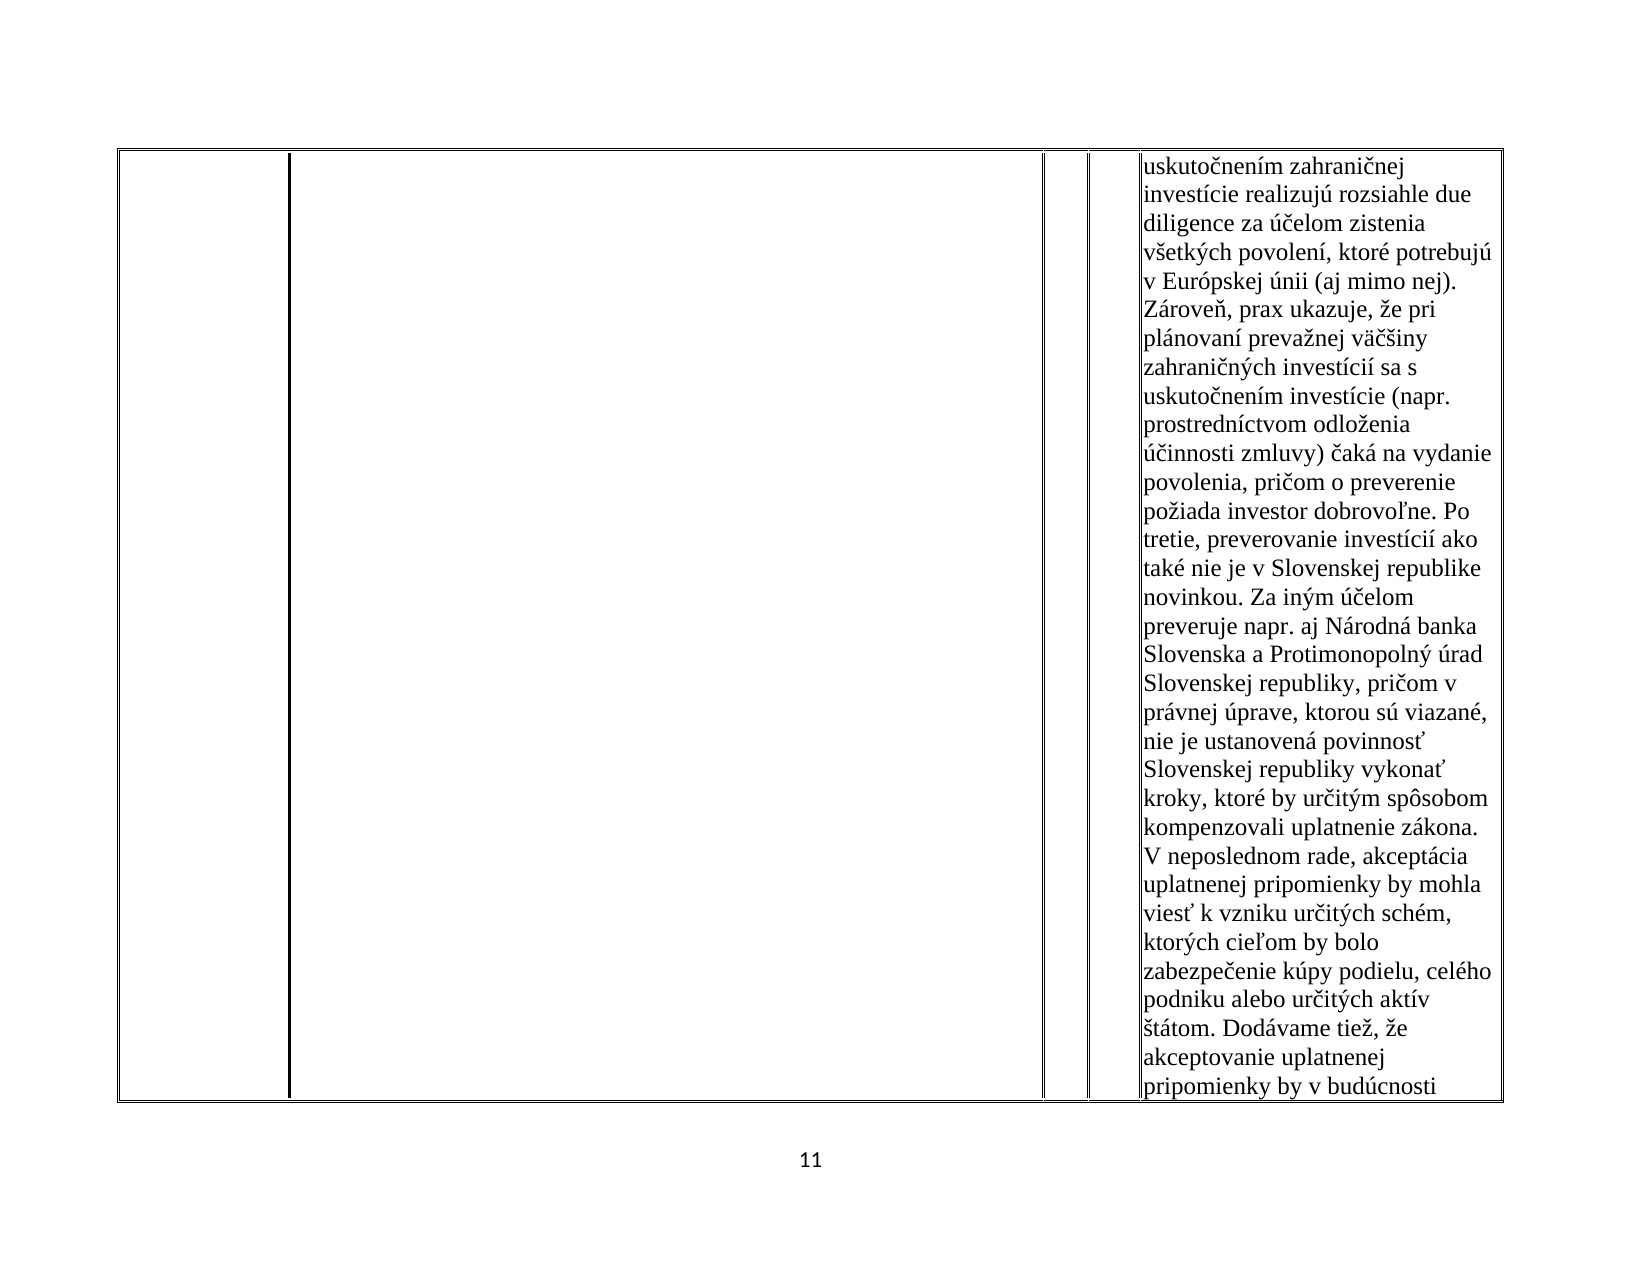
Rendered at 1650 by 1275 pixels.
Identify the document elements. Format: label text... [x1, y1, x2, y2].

table_cell N [1089, 151, 1141, 1099]
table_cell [1141, 151, 1501, 1099]
table_cell Z [1044, 151, 1088, 1099]
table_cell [289, 151, 1044, 1099]
table_cell APZD [120, 151, 289, 1099]
